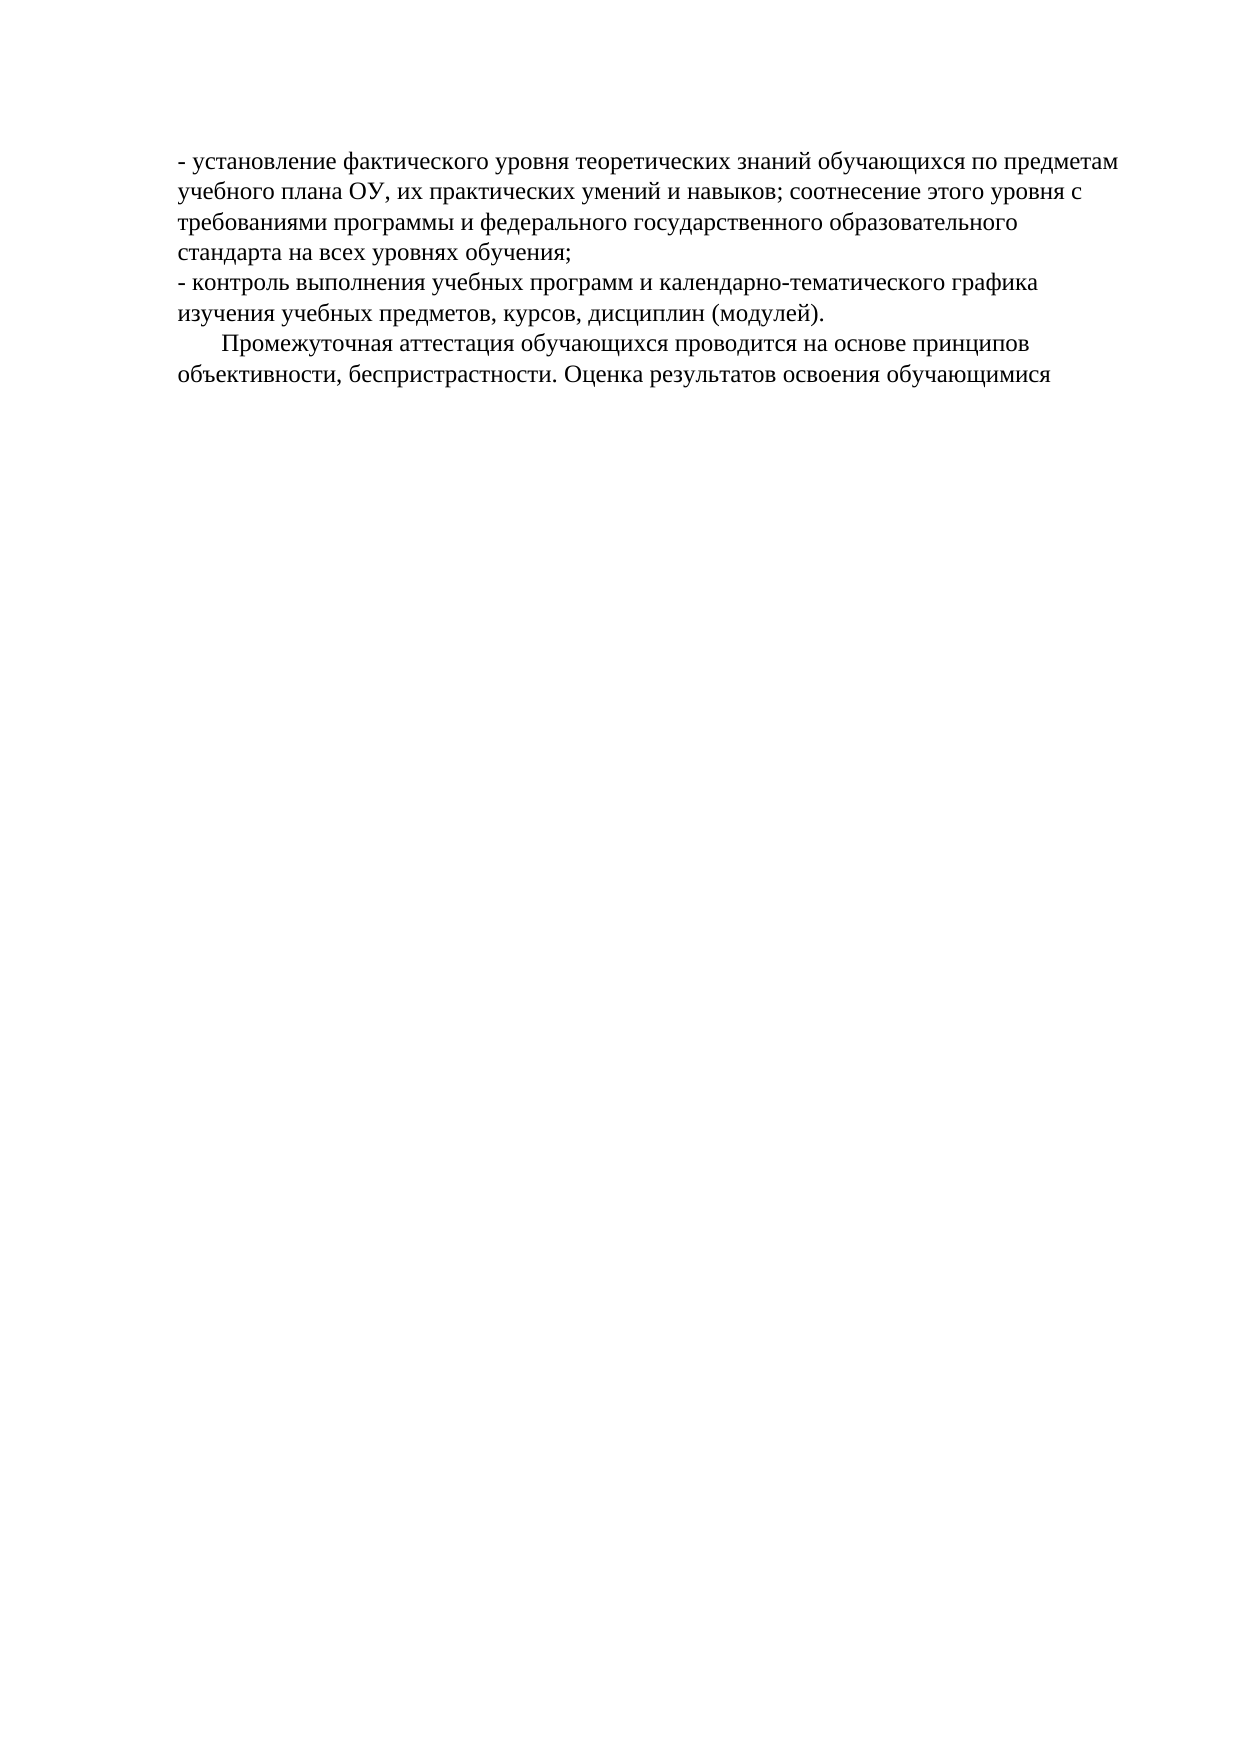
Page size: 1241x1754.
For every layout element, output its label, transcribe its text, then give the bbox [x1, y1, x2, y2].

list Промежуточная аттестация обучающихся проводится на основе принципов объективности, беспристрастности. Оценка результатов освоения обучающимися [177, 328, 1051, 387]
list контроль выполнения учебных программ и календарно-тематического графика изучения учебных предметов, курсов, дисциплин (модулей). [177, 267, 1142, 327]
list установление фактического уровня теоретических знаний обучающихся по предметам учебного плана ОУ, их практических умений и навыков; соотнесение этого уровня с требованиями программы и федерального государственного образовательного стандарта на всех уровнях обучения; [177, 146, 1129, 266]
